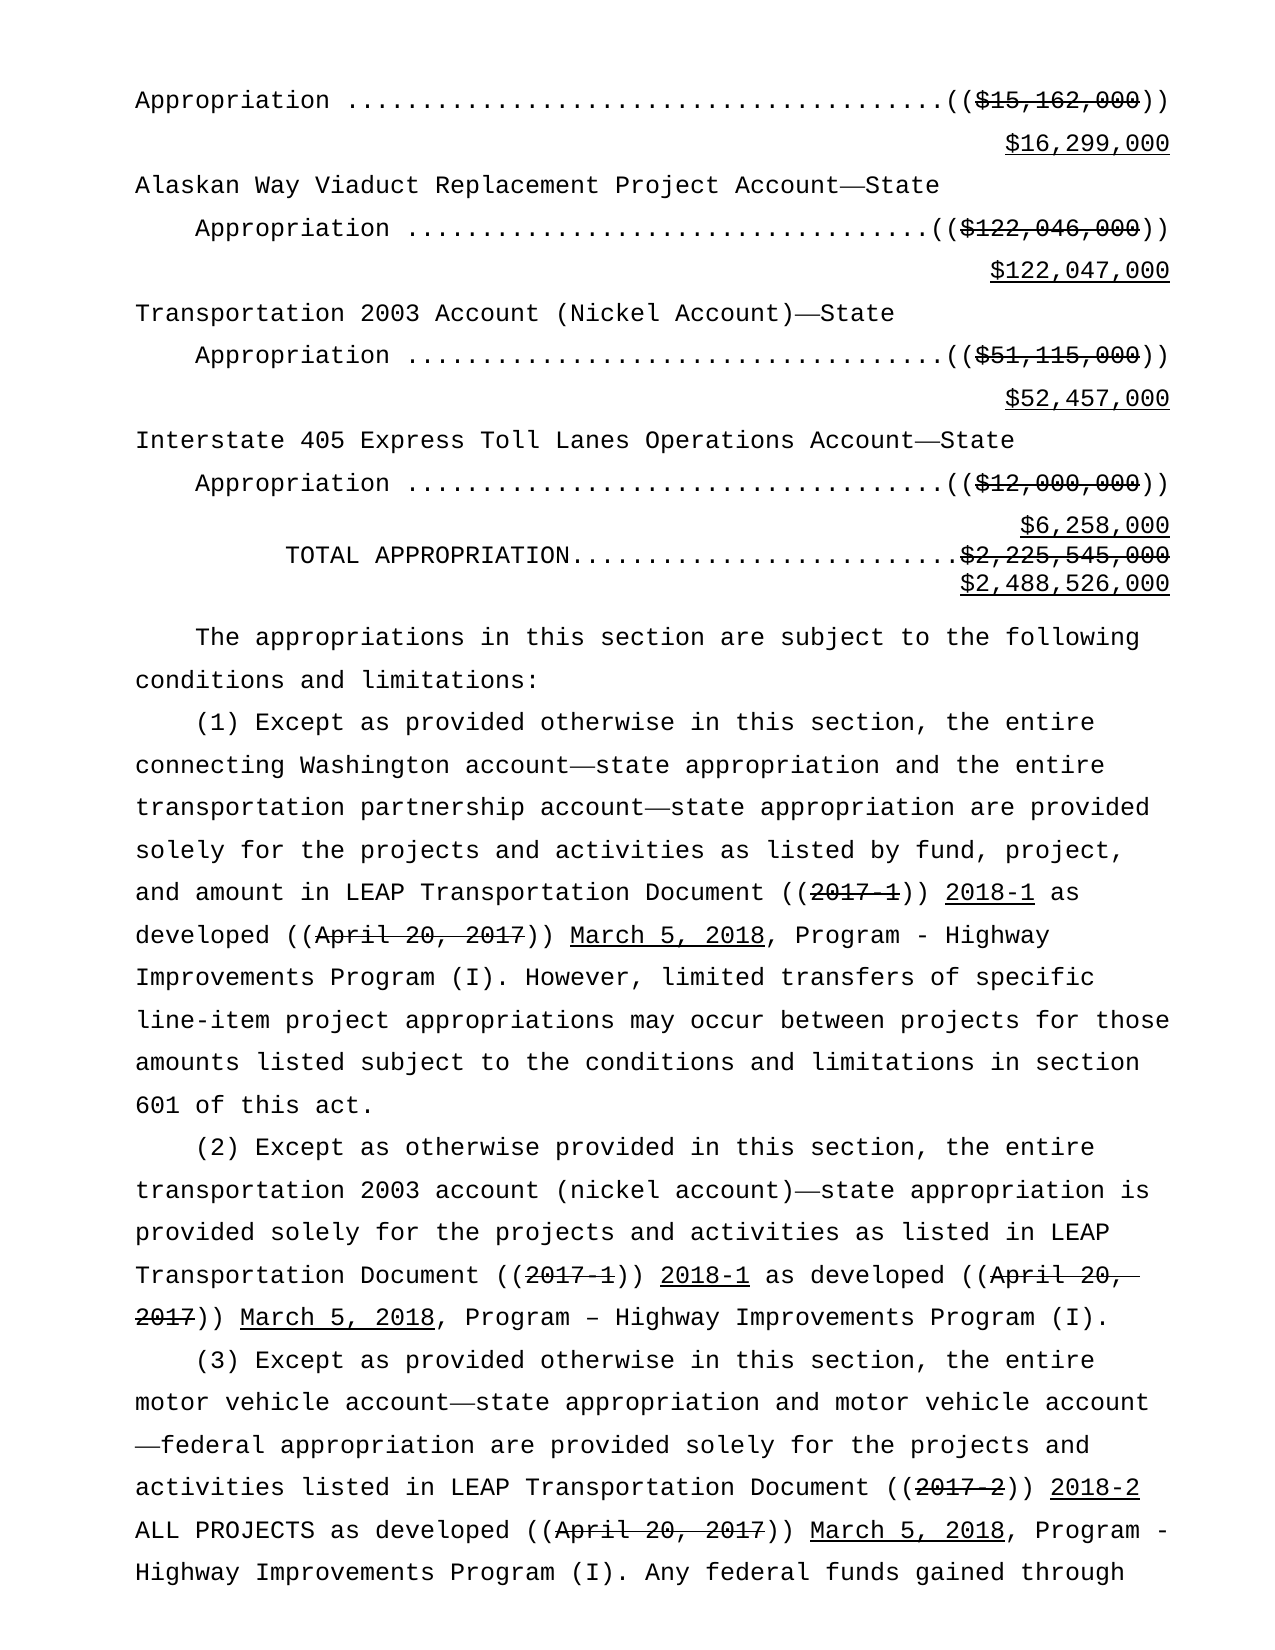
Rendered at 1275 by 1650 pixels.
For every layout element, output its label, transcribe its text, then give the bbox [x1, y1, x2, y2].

text (2) Except as otherwise provided in this section, the entire transportation 2003 account (nickel account)—state appropriation is provided solely for the projects and activities as listed in LEAP Transportation Document ((2017-1)) 2018-1 as developed ((April 20, 2017)) March 5, 2018, Program – Highway Improvements Program (I). [135, 1122, 1170, 1334]
text $2,488,526,000 [135, 571, 1170, 599]
text Interstate 405 Express Toll Lanes Operations Account—State [135, 415, 1170, 457]
text Appropriation (($12,000,000)) [135, 457, 1170, 500]
text TOTAL APPROPRIATION $2,225,545,000 [135, 542, 1170, 571]
text (1) Except as provided otherwise in this section, the entire connecting Washington account—state appropriation and the entire transportation partnership account—state appropriation are provided solely for the projects and activities as listed by fund, project, and amount in LEAP Transportation Document ((2017-1)) 2018-1 as developed ((April 20, 2017)) March 5, 2018, Program - Highway Improvements Program (I). However, limited transfers of specific line-item project appropriations may occur between projects for those amounts listed subject to the conditions and limitations in section 601 of this act. [135, 697, 1170, 1122]
text The appropriations in this section are subject to the following conditions and limitations: [135, 612, 1170, 697]
text $122,047,000 [135, 245, 1170, 287]
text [135, 1334, 1170, 1589]
text $52,457,000 [135, 372, 1170, 415]
text Appropriation (($15,162,000)) [135, 75, 1170, 117]
text Appropriation (($122,046,000)) [135, 202, 1170, 245]
text $16,299,000 [135, 117, 1170, 160]
text Transportation 2003 Account (Nickel Account)—State [135, 287, 1170, 330]
text Alaskan Way Viaduct Replacement Project Account—State [135, 160, 1170, 202]
text $6,258,000 [135, 500, 1170, 542]
text Appropriation (($51,115,000)) [135, 330, 1170, 372]
